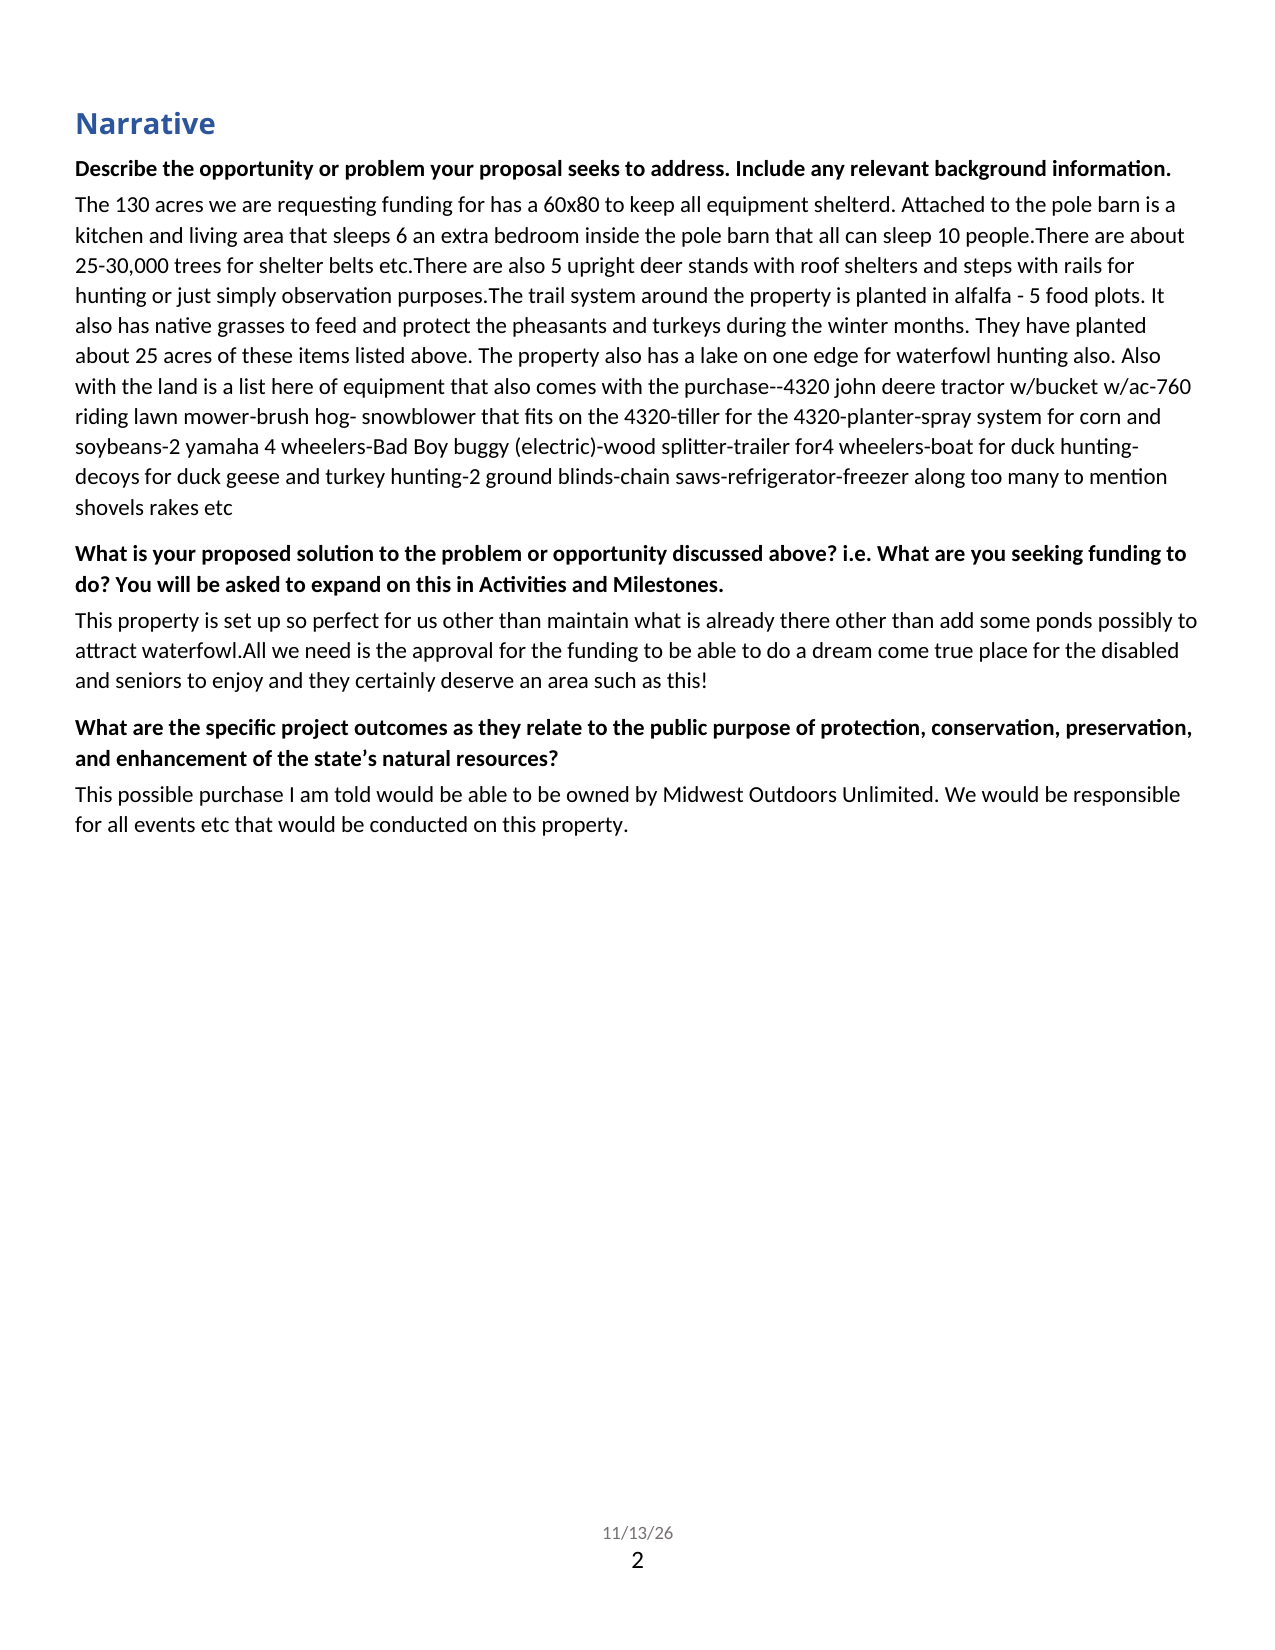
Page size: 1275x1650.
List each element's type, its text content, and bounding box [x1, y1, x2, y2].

text This possible purchase I am told would be able to be owned by Midwest Outdoors Unlimited. We would be responsible for all events etc that would be conducted on this property. [75, 780, 1200, 838]
text What are the specific project outcomes as they relate to the public purpose of protection, conservation, preservation, and enhancement of the state’s natural resources? [75, 713, 1200, 772]
text This property is set up so perfect for us other than maintain what is already there other than add some ponds possibly to attract waterfowl.All we need is the approval for the funding to be able to do a dream come true place for the disabled and seniors to enjoy and they certainly deserve an area such as this! [75, 606, 1200, 695]
text The 130 acres we are requesting funding for has a 60x80 to keep all equipment shelterd. Attached to the pole barn is a kitchen and living area that sleeps 6 an extra bedroom inside the pole barn that all can sleep 10 people.There are about 25-30,000 trees for shelter belts etc.There are also 5 upright deer stands with roof shelters and steps with rails for hunting or just simply observation purposes.The trail system around the property is planted in alfalfa - 5 food plots. It also has native grasses to feed and protect the pheasants and turkeys during the winter months. They have planted about 25 acres of these items listed above. The property also has a lake on one edge for waterfowl hunting also. Also with the land is a list here of equipment that also comes with the purchase--4320 john deere tractor w/bucket w/ac-760 riding lawn mower-brush hog- snowblower that fits on the 4320-tiller for the 4320-planter-spray system for corn and soybeans-2 yamaha 4 wheelers-Bad Boy buggy (electric)-wood splitter-trailer for4 wheelers-boat for duck hunting-decoys for duck geese and turkey hunting-2 ground blinds-chain saws-refrigerator-freezer along too many to mention shovels rakes etc [75, 191, 1200, 521]
subtitle Narrative [75, 103, 1200, 143]
text What is your proposed solution to the problem or opportunity discussed above? i.e. What are you seeking funding to do? You will be asked to expand on this in Activities and Milestones. [75, 539, 1200, 598]
text Describe the opportunity or problem your proposal seeks to address. Include any relevant background information. [75, 154, 1200, 182]
